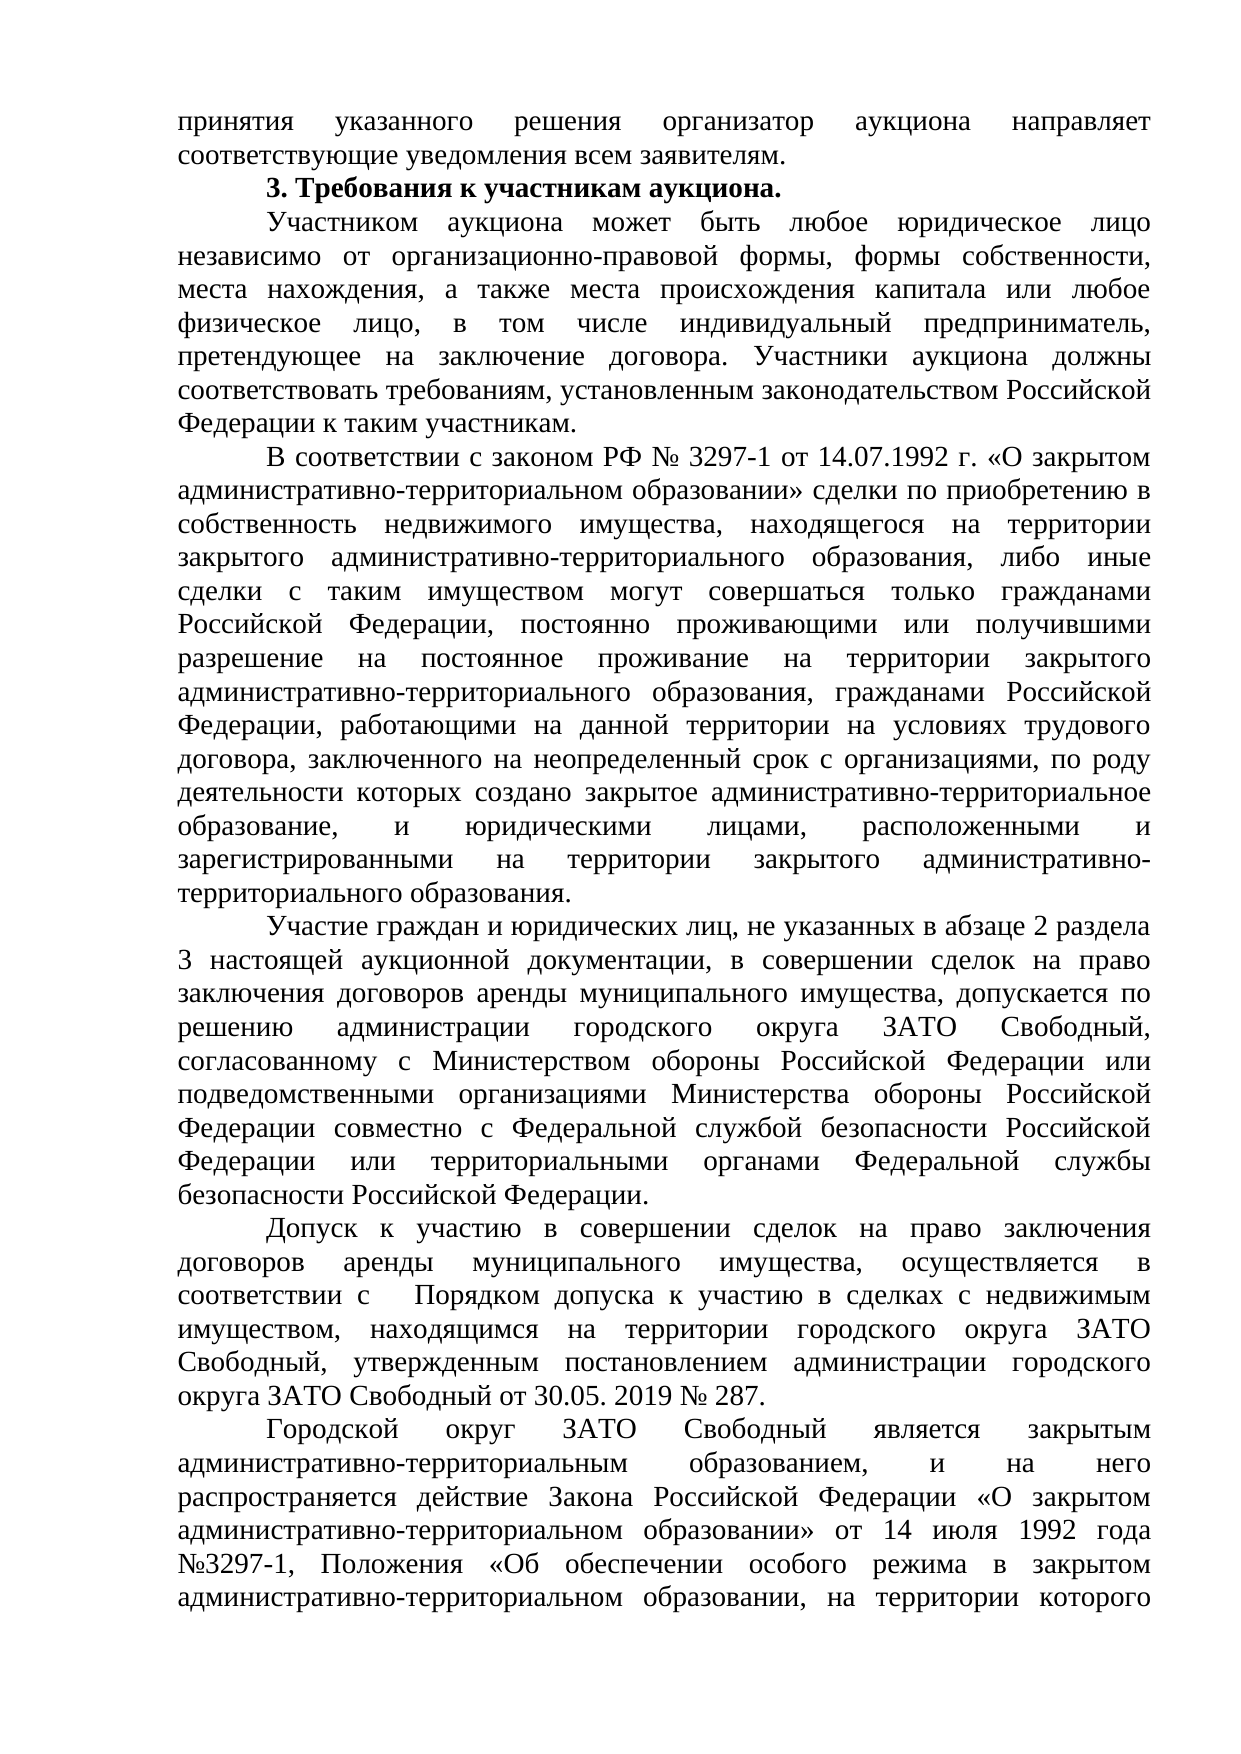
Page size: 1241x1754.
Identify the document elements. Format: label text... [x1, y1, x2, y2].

text Допуск к участию в совершении сделок на право заключения договоров аренды муниципального имущества, осуществляется в соответствии с Порядком допуска к участию в сделках с недвижимым имуществом, находящимся на территории городского округа ЗАТО Свободный, утвержденным постановлением администрации городского округа ЗАТО Свободный от 30.05. 2019 № 287. [177, 1210, 1152, 1412]
text Участие граждан и юридических лиц, не указанных в абзаце 2 раздела 3 настоящей аукционной документации, в совершении сделок на право заключения договоров аренды муниципального имущества, допускается по решению администрации городского округа ЗАТО Свободный, согласованному с Министерством обороны Российской Федерации или подведомственными организациями Министерства обороны Российской Федерации совместно с Федеральной службой безопасности Российской Федерации или территориальными органами Федеральной службы безопасности Российской Федерации. [177, 908, 1152, 1210]
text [177, 1412, 1152, 1613]
text Участником аукциона может быть любое юридическое лицо независимо от организационно-правовой формы, формы собственности, места нахождения, а также места происхождения капитала или любое физическое лицо, в том числе индивидуальный предприниматель, претендующее на заключение договора. Участники аукциона должны соответствовать требованиям, установленным законодательством Российской Федерации к таким участникам. [177, 204, 1152, 439]
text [177, 103, 1152, 171]
text В соответствии с законом РФ № 3297-1 от 14.07.1992 г. «О закрытом административно-территориальном образовании» сделки по приобретению в собственность недвижимого имущества, находящегося на территории закрытого административно-территориального образования, либо иные сделки с таким имуществом могут совершаться только гражданами Российской Федерации, постоянно проживающими или получившими разрешение на постоянное проживание на территории закрытого административно-территориального образования, гражданами Российской Федерации, работающими на данной территории на условиях трудового договора, заключенного на неопределенный срок с организациями, по роду деятельности которых создано закрытое административно-территориальное образование, и юридическими лицами, расположенными и зарегистрированными на территории закрытого административно-территориального образования. [177, 439, 1152, 908]
text 3. Требования к участникам аукциона. [177, 171, 1152, 204]
